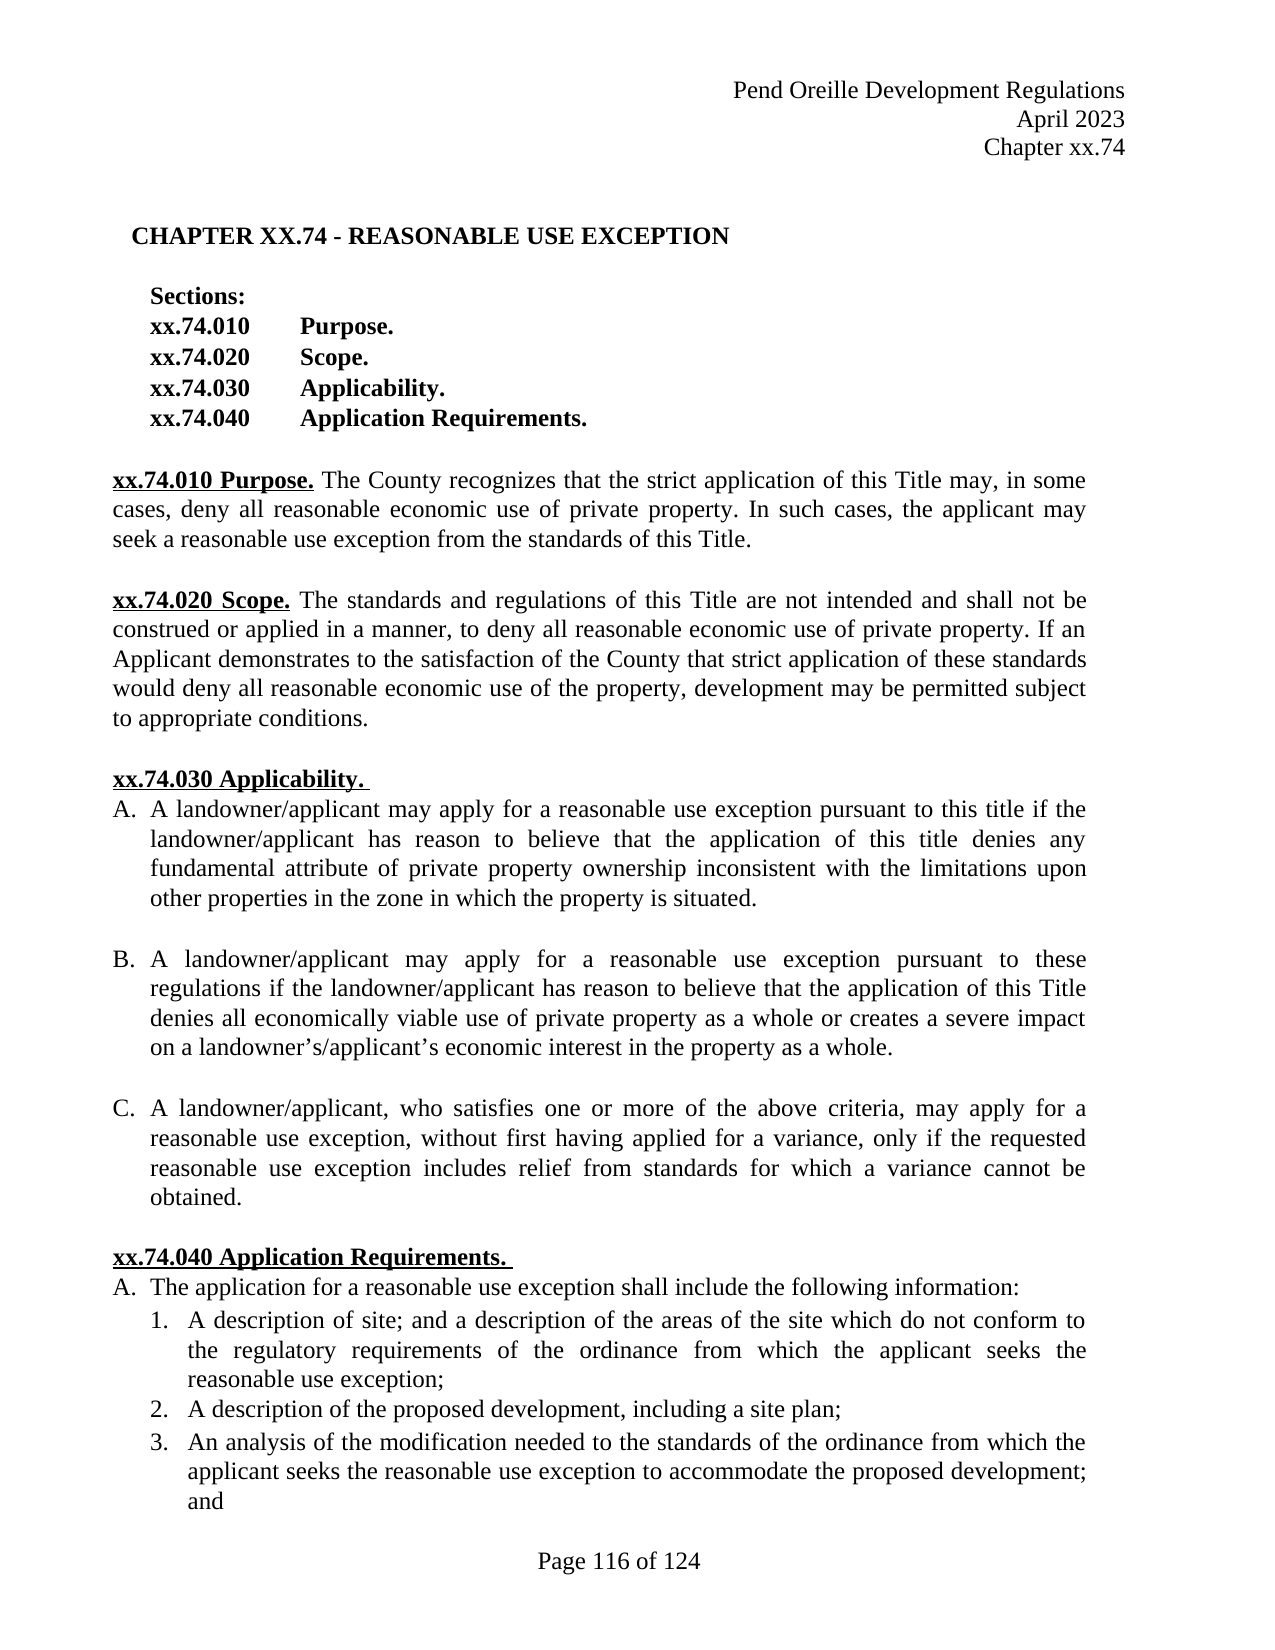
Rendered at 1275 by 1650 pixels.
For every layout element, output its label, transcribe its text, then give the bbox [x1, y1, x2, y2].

text xx.74.030 Applicability. [112, 764, 1087, 792]
list A landowner/applicant may apply for a reasonable use exception pursuant to this title if the landowner/applicant has reason to believe that the application of this title denies any fundamental attribute of private property ownership inconsistent with the limitations upon other properties in the zone in which the property is situated. [112, 794, 1087, 912]
text xx.74.040 Application Requirements. [112, 1242, 1087, 1271]
text xx.74.020 Scope. [150, 342, 1087, 371]
text xx.74.020 Scope. The standards and regulations of this Title are not intended and shall not be construed or applied in a manner, to deny all reasonable economic use of private property. If an Applicant demonstrates to the satisfaction of the County that strict application of these standards would deny all reasonable economic use of the property, development may be permitted subject to appropriate conditions. [112, 585, 1087, 732]
list An analysis of the modification needed to the standards of the ordinance from which the applicant seeks the reasonable use exception to accommodate the proposed development; and [150, 1427, 1087, 1514]
text xx.74.040 Application Requirements. [150, 403, 1087, 432]
text Sections: [150, 281, 1087, 309]
text xx.74.030 Applicability. [150, 373, 1087, 401]
text CHAPTER XX.74 - REASONABLE USE EXCEPTION [131, 221, 1087, 250]
text xx.74.010 Purpose. [150, 311, 1087, 340]
list A description of site; and a description of the areas of the site which do not conform to the regulatory requirements of the ordinance from which the applicant seeks the reasonable use exception; [150, 1305, 1087, 1393]
list The application for a reasonable use exception shall include the following information: [112, 1272, 1087, 1301]
list A landowner/applicant may apply for a reasonable use exception pursuant to these regulations if the landowner/applicant has reason to believe that the application of this Title denies all economically viable use of private property as a whole or creates a severe impact on a landowner’s/applicant’s economic interest in the property as a whole. [112, 944, 1087, 1061]
text xx.74.010 Purpose. The County recognizes that the strict application of this Title may, in some cases, deny all reasonable economic use of private property. In such cases, the applicant may seek a reasonable use exception from the standards of this Title. [112, 465, 1087, 553]
list A landowner/applicant, who satisfies one or more of the above criteria, may apply for a reasonable use exception, without first having applied for a variance, only if the requested reasonable use exception includes relief from standards for which a variance cannot be obtained. [112, 1093, 1087, 1211]
list A description of the proposed development, including a site plan; [150, 1394, 1087, 1423]
